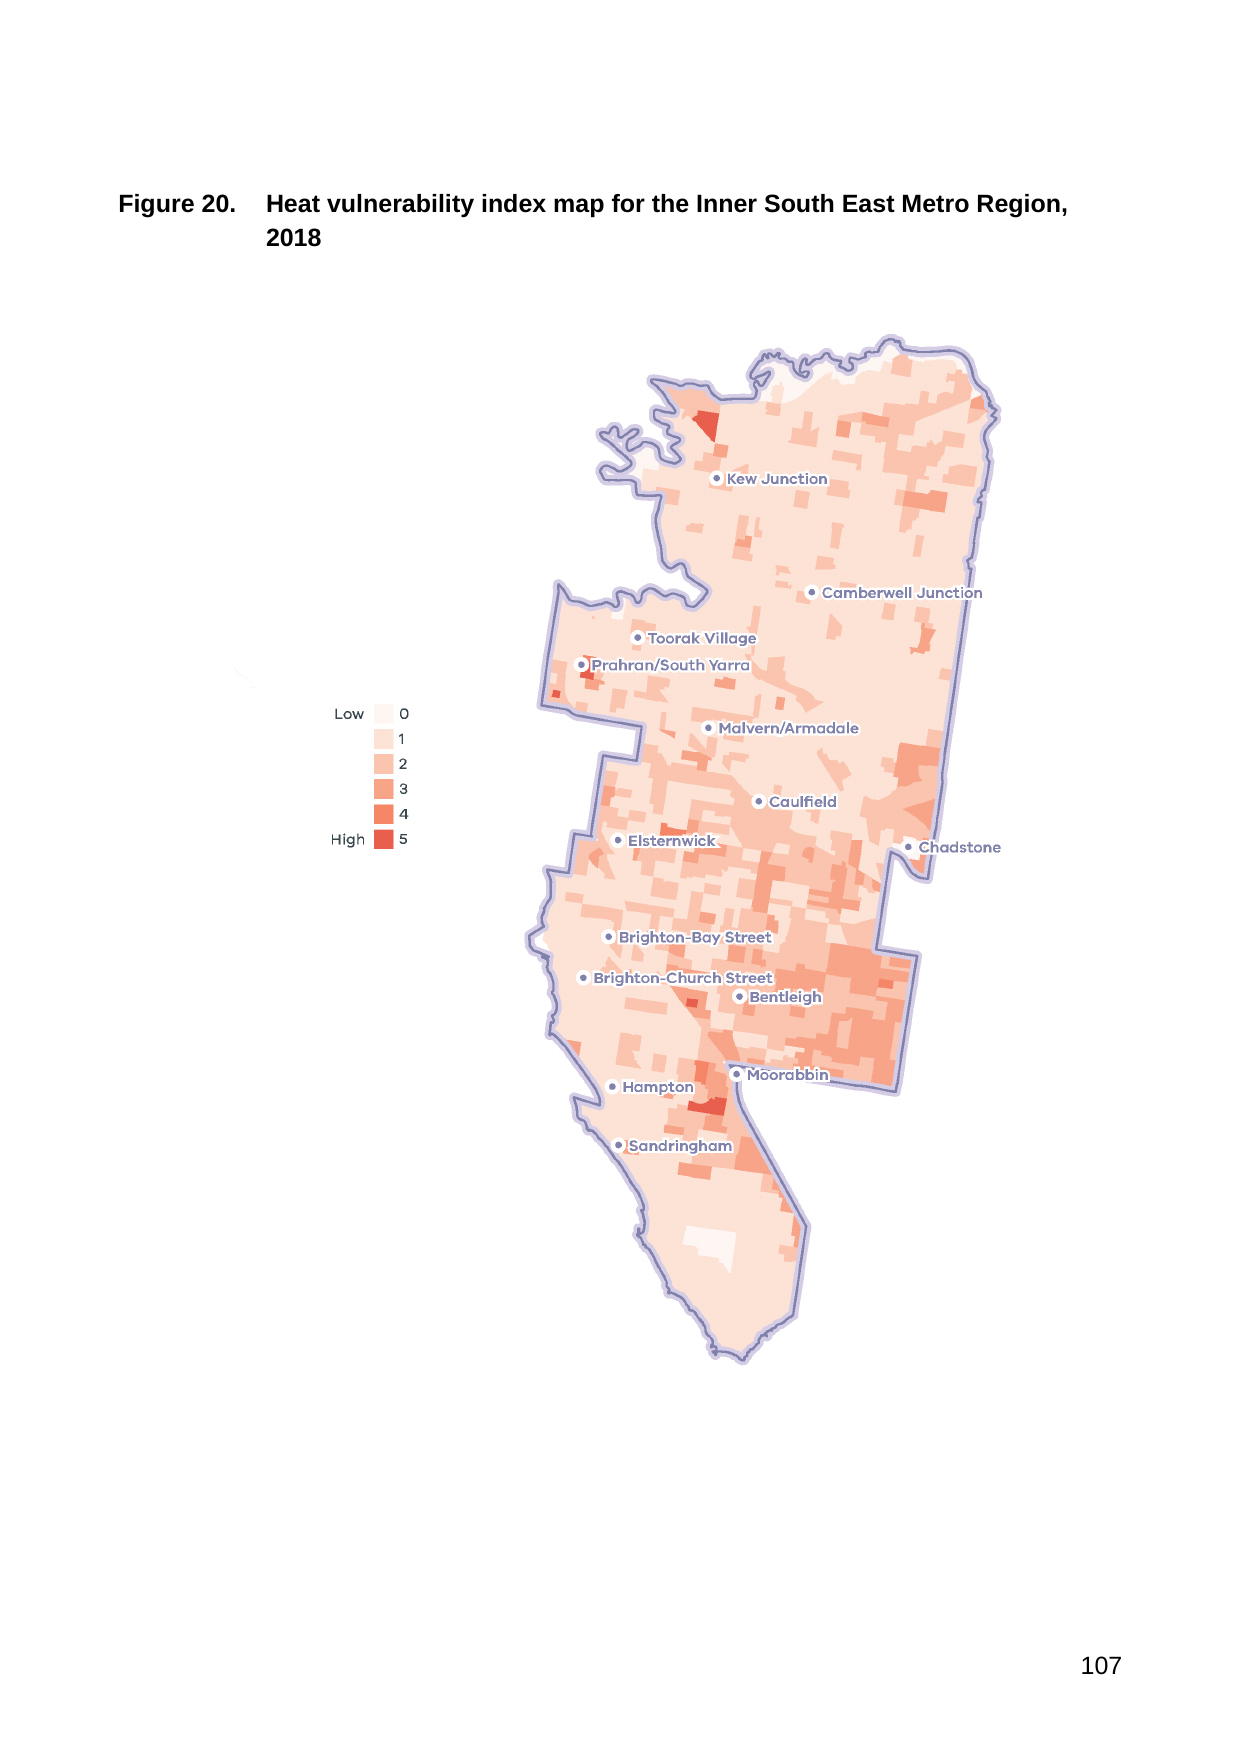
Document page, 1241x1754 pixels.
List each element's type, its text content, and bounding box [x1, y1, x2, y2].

picture [118, 270, 1192, 1420]
subtitle Heat vulnerability index map for the Inner South East Metro Region, 2018 [118, 189, 1122, 252]
